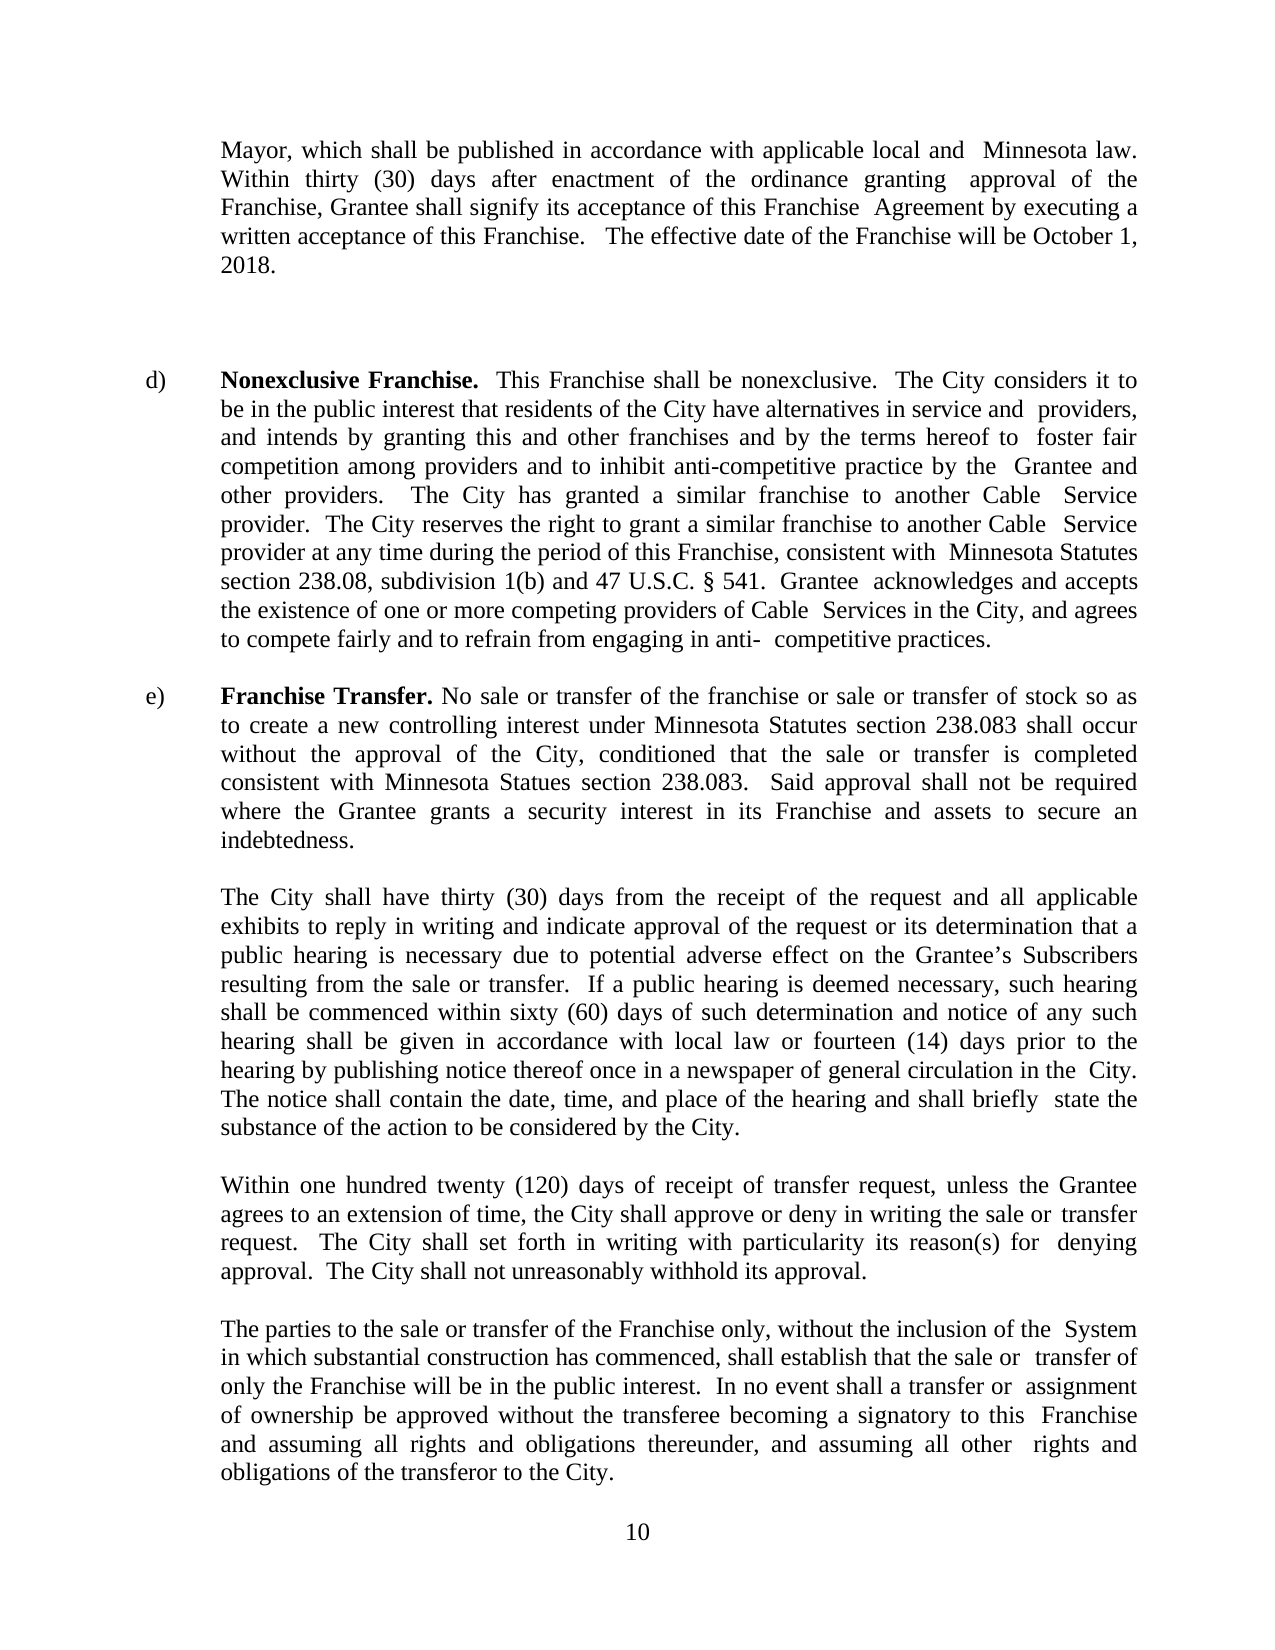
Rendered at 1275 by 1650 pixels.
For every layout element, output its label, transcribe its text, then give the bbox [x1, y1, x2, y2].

list Franchise Transfer. No sale or transfer of the franchise or sale or transfer of stock so as to create a new controlling interest under Minnesota Statutes section 238.083 shall occur without the approval of the City, conditioned that the sale or transfer is completed consistent with Minnesota Statues section 238.083. Said approval shall not be required where the Grantee grants a security interest in its Franchise and assets to secure an indebtedness. [145, 681, 1138, 854]
text The parties to the sale or transfer of the Franchise only, without the inclusion of the System in which substantial construction has commenced, shall establish that the sale or transfer of only the Franchise will be in the public interest. In no event shall a transfer or assignment of ownership be approved without the transferee becoming a signatory to this Franchise and assuming all rights and obligations thereunder, and assuming all other rights and obligations of the transferor to the City. [220, 1314, 1138, 1486]
text The City shall have thirty (30) days from the receipt of the request and all applicable exhibits to reply in writing and indicate approval of the request or its determination that a public hearing is necessary due to potential adverse effect on the Grantee’s Subscribers resulting from the sale or transfer. If a public hearing is deemed necessary, such hearing shall be commenced within sixty (60) days of such determination and notice of any such hearing shall be given in accordance with local law or fourteen (14) days prior to the hearing by publishing notice thereof once in a newspaper of general circulation in the City. The notice shall contain the date, time, and place of the hearing and shall briefly state the substance of the action to be considered by the City. [220, 882, 1138, 1141]
list Nonexclusive Franchise. This Franchise shall be nonexclusive. The City considers it to be in the public interest that residents of the City have alternatives in service and providers, and intends by granting this and other franchises and by the terms hereof to foster fair competition among providers and to inhibit anti-competitive practice by the Grantee and other providers. The City has granted a similar franchise to another Cable Service provider. The City reserves the right to grant a similar franchise to another Cable Service provider at any time during the period of this Franchise, consistent with Minnesota Statutes section 238.08, subdivision 1(b) and 47 U.S.C. § 541. Grantee acknowledges and accepts the existence of one or more competing providers of Cable Services in the City, and agrees to compete fairly and to refrain from engaging in anti- competitive practices. [145, 365, 1138, 652]
text Within one hundred twenty (120) days of receipt of transfer request, unless the Grantee agrees to an extension of time, the City shall approve or deny in writing the sale or transfer request. The City shall set forth in writing with particularity its reason(s) for denying approval. The City shall not unreasonably withhold its approval. [220, 1170, 1138, 1285]
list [145, 135, 1138, 279]
